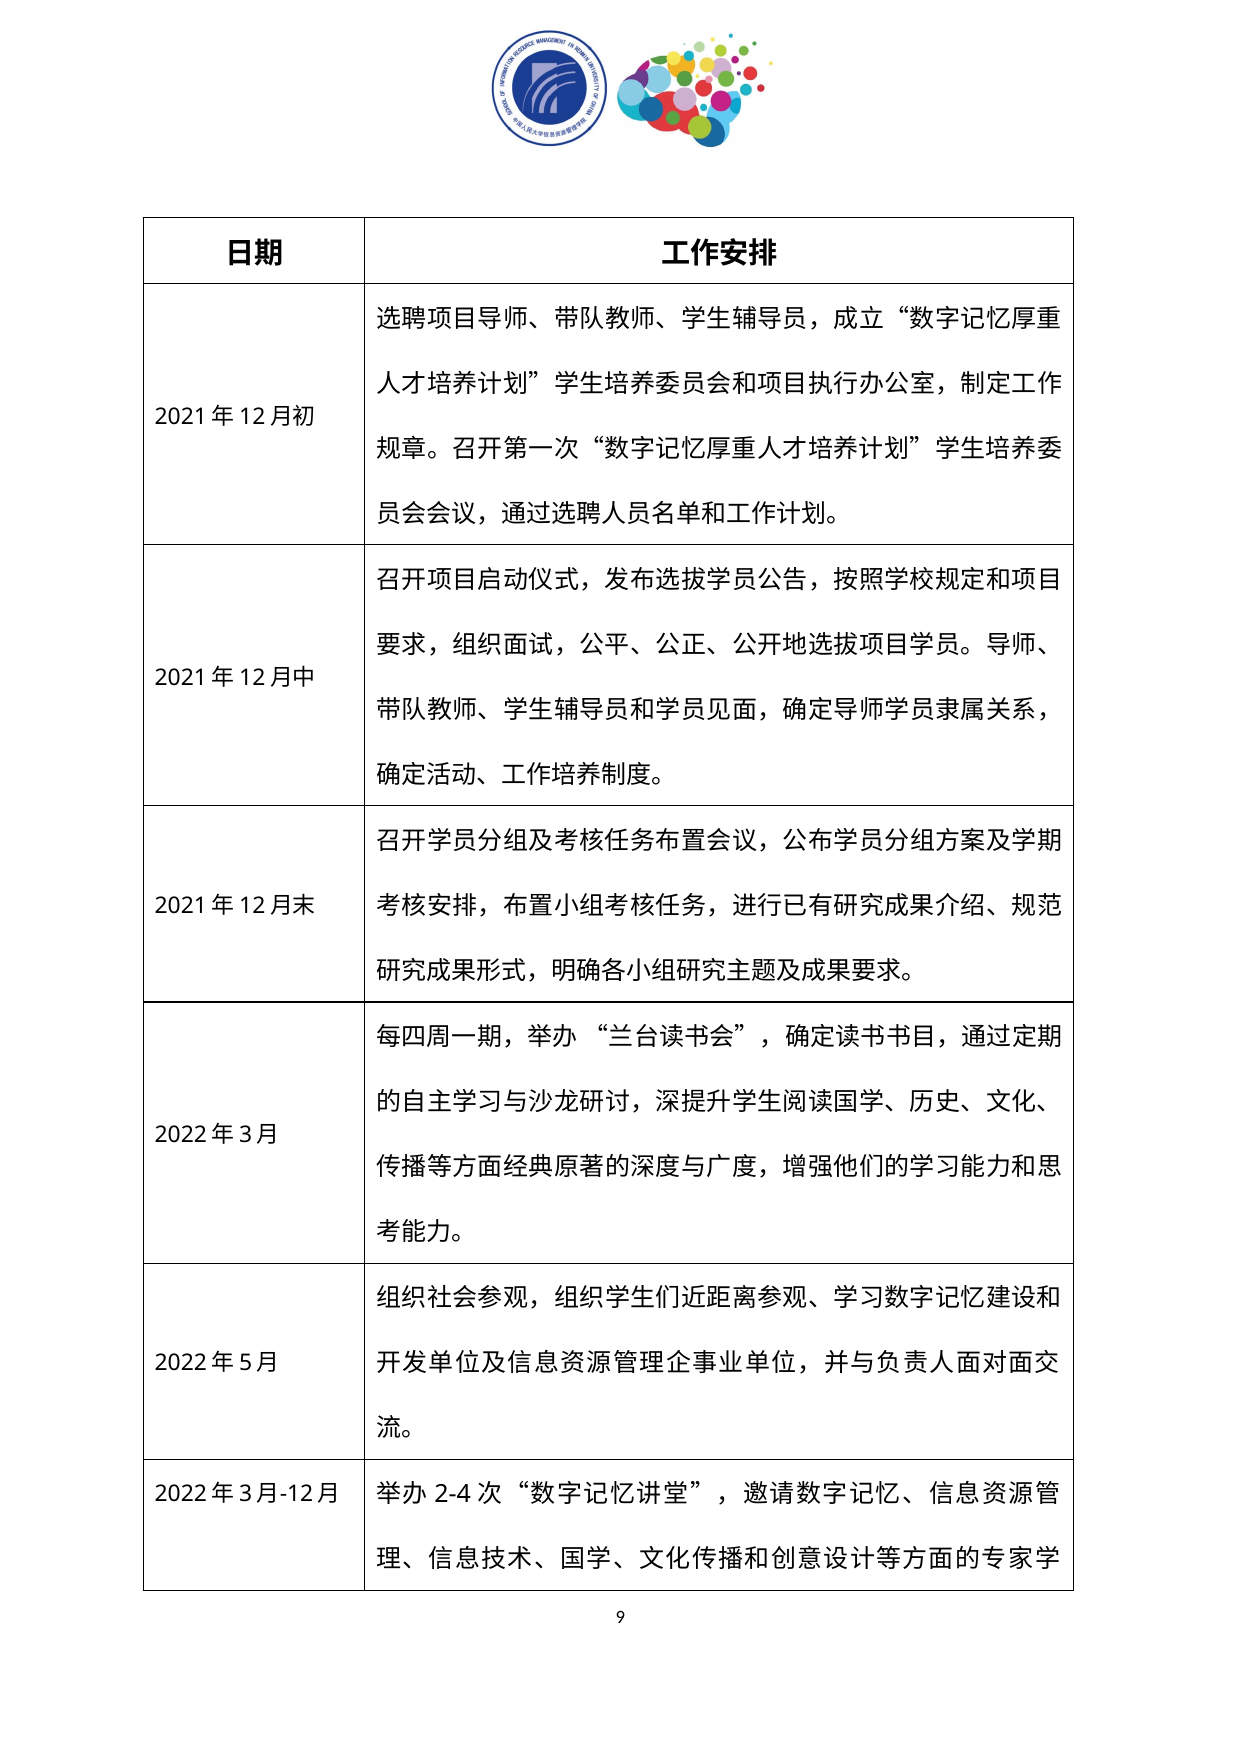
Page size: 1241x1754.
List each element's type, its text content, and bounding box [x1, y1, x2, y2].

table_cell 每四周一期，举办 “兰台读书会”，确定读书书目，通过定期的自主学习与沙龙研讨，深提升学生阅读国学、历史、文化、传播等方面经典原著的深度与广度，增强他们的学习能力和思考能力。 [365, 1003, 1073, 1262]
table_cell 2021年12月中 [144, 545, 364, 805]
table_cell 2021年12月末 [144, 806, 364, 1001]
table_cell 2022年3月-12月 [144, 1460, 364, 1589]
table_cell 召开学员分组及考核任务布置会议，公布学员分组方案及学期考核安排，布置小组考核任务，进行已有研究成果介绍、规范研究成果形式，明确各小组研究主题及成果要求。 [365, 806, 1073, 1001]
table_header 工作安排 [365, 218, 1073, 283]
table_cell 选聘项目导师、带队教师、学生辅导员，成立“数字记忆厚重人才培养计划”学生培养委员会和项目执行办公室，制定工作规章。召开第一次“数字记忆厚重人才培养计划”学生培养委员会会议，通过选聘人员名单和工作计划。 [365, 284, 1073, 544]
table_cell 2022年5月 [144, 1264, 364, 1458]
table_cell 2021年12月初 [144, 284, 364, 544]
picture [489, 28, 608, 147]
table_header 日期 [144, 218, 364, 283]
table_cell 举办2-4次“数字记忆讲堂”，邀请数字记忆、信息资源管理、信息技术、国学、文化传播和创意设计等方面的专家学者、知名人士、从业人员为学员开设专题讲座。 [365, 1460, 1073, 1589]
table_cell 召开项目启动仪式，发布选拔学员公告，按照学校规定和项目要求，组织面试，公平、公正、公开地选拔项目学员。导师、带队教师、学生辅导员和学员见面，确定导师学员隶属关系，确定活动、工作培养制度。 [365, 545, 1073, 805]
table_cell 2022年3月 [144, 1003, 364, 1262]
table_cell 组织社会参观，组织学生们近距离参观、学习数字记忆建设和开发单位及信息资源管理企事业单位，并与负责人面对面交流。 [365, 1264, 1073, 1458]
picture [613, 31, 774, 147]
